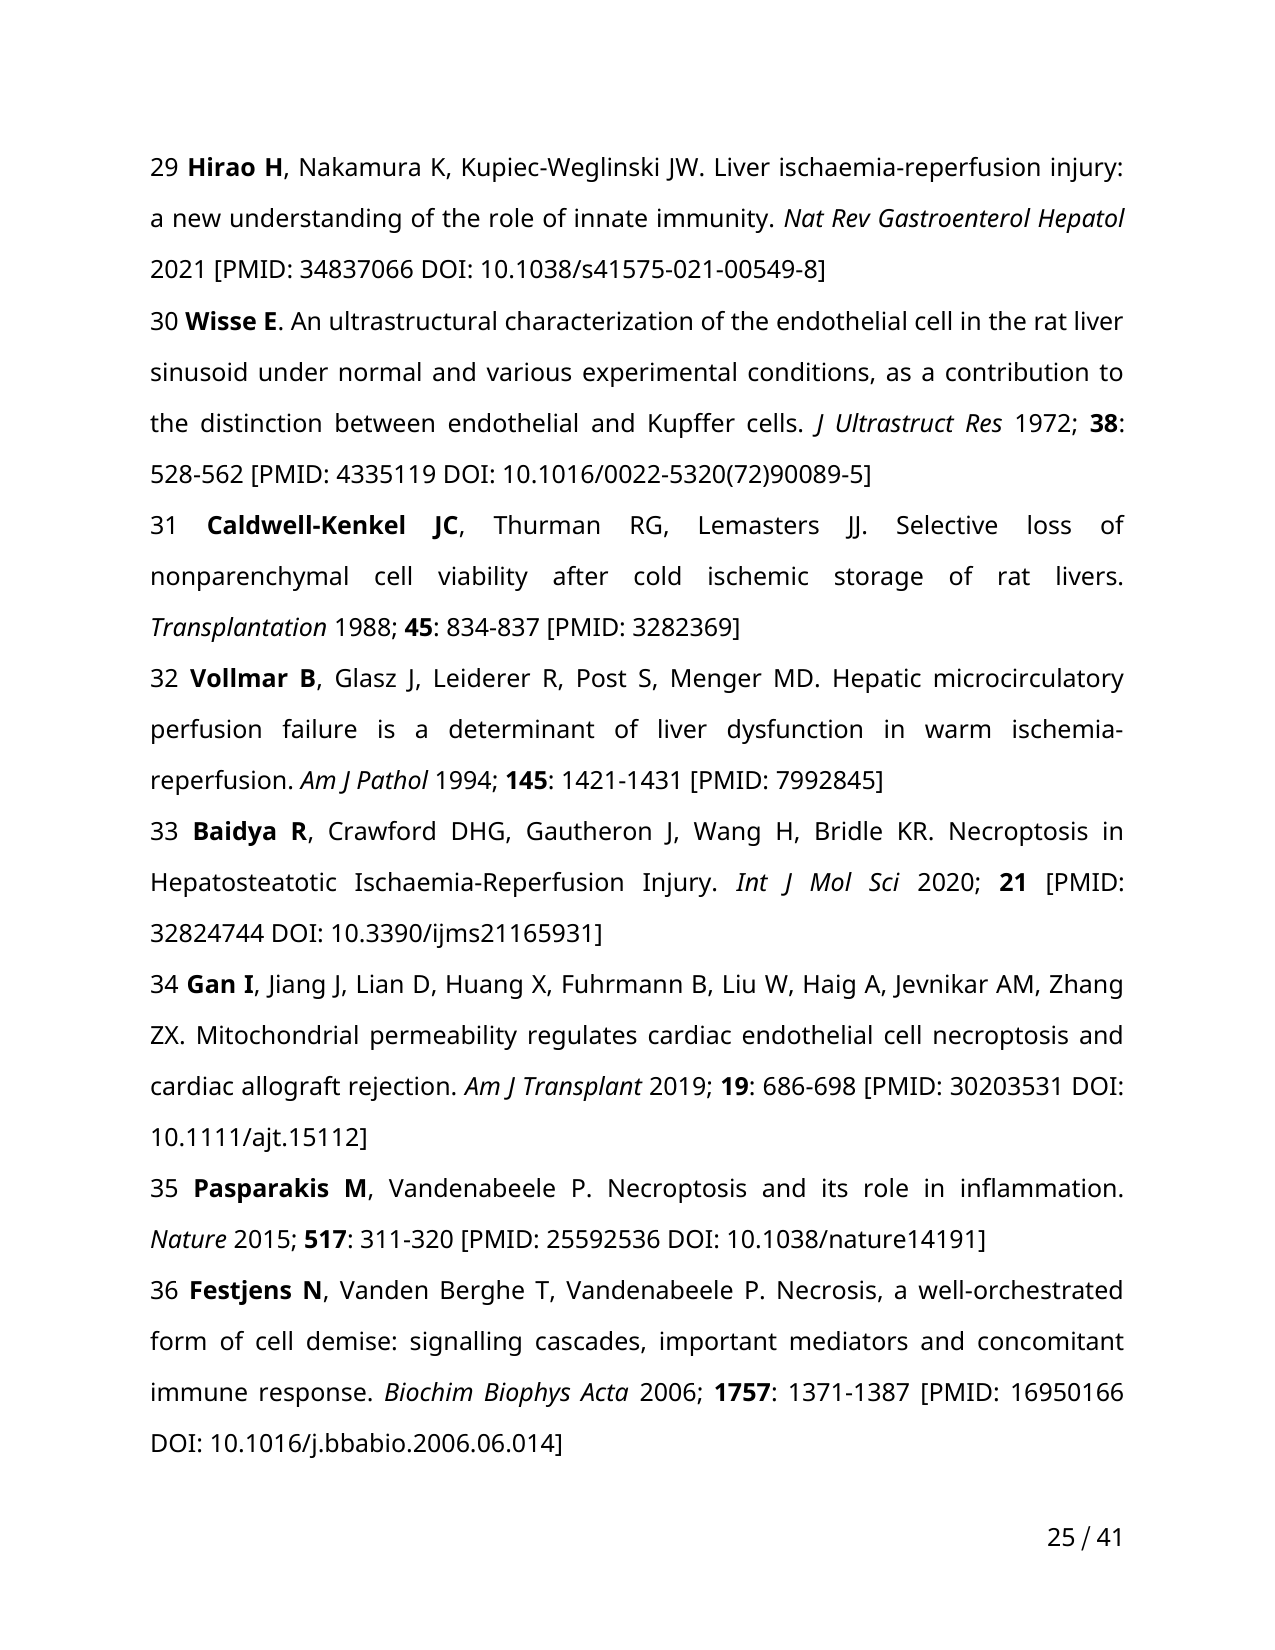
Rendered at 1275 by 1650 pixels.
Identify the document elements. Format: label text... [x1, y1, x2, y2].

text 34 Gan I, Jiang J, Lian D, Huang X, Fuhrmann B, Liu W, Haig A, Jevnikar AM, Zhang ZX. Mitochondrial permeability regulates cardiac endothelial cell necroptosis and cardiac allograft rejection. Am J Transplant 2019; 19: 686-698 [PMID: 30203531 DOI: 10.1111/ajt.15112] [150, 967, 1125, 1154]
text 30 Wisse E. An ultrastructural characterization of the endothelial cell in the rat liver sinusoid under normal and various experimental conditions, as a contribution to the distinction between endothelial and Kupffer cells. J Ultrastruct Res 1972; 38: 528-562 [PMID: 4335119 DOI: 10.1016/0022-5320(72)90089-5] [150, 303, 1125, 490]
text 29 Hirao H, Nakamura K, Kupiec-Weglinski JW. Liver ischaemia-reperfusion injury: a new understanding of the role of innate immunity. Nat Rev Gastroenterol Hepatol 2021 [PMID: 34837066 DOI: 10.1038/s41575-021-00549-8] [150, 150, 1125, 286]
text 35 Pasparakis M, Vandenabeele P. Necroptosis and its role in inflammation. Nature 2015; 517: 311-320 [PMID: 25592536 DOI: 10.1038/nature14191] [150, 1171, 1125, 1256]
text 33 Baidya R, Crawford DHG, Gautheron J, Wang H, Bridle KR. Necroptosis in Hepatosteatotic Ischaemia-Reperfusion Injury. Int J Mol Sci 2020; 21 [PMID: 32824744 DOI: 10.3390/ijms21165931] [150, 813, 1125, 950]
text 36 Festjens N, Vanden Berghe T, Vandenabeele P. Necrosis, a well-orchestrated form of cell demise: signalling cascades, important mediators and concomitant immune response. Biochim Biophys Acta 2006; 1757: 1371-1387 [PMID: 16950166 DOI: 10.1016/j.bbabio.2006.06.014] [150, 1273, 1125, 1460]
text 31 Caldwell-Kenkel JC, Thurman RG, Lemasters JJ. Selective loss of nonparenchymal cell viability after cold ischemic storage of rat livers. Transplantation 1988; 45: 834-837 [PMID: 3282369] [150, 507, 1125, 643]
text 32 Vollmar B, Glasz J, Leiderer R, Post S, Menger MD. Hepatic microcirculatory perfusion failure is a determinant of liver dysfunction in warm ischemia-reperfusion. Am J Pathol 1994; 145: 1421-1431 [PMID: 7992845] [150, 660, 1125, 797]
